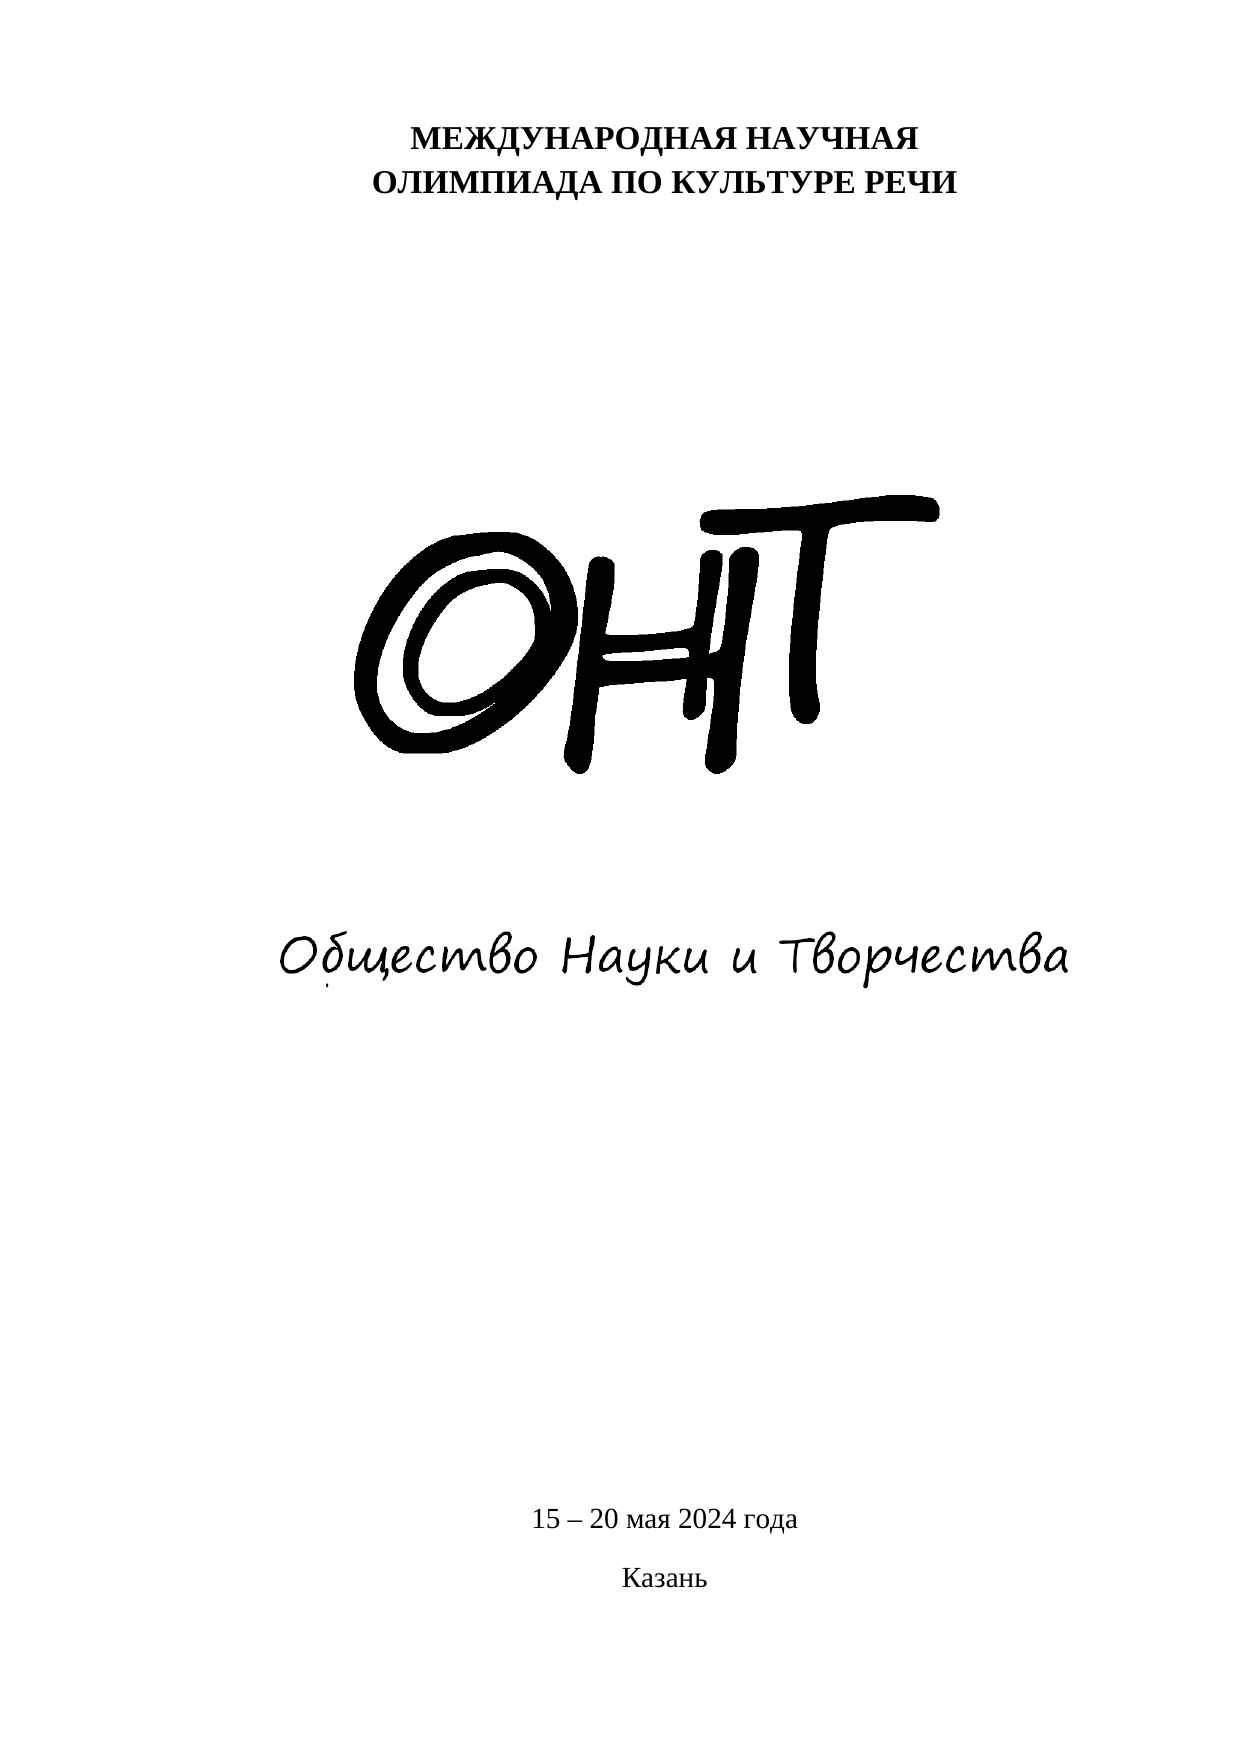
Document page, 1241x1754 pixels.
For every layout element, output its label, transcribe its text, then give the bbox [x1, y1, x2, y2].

text ОЛИМПИАДА ПО КУЛЬТУРЕ РЕЧИ [177, 162, 1152, 201]
picture [177, 271, 1151, 1179]
text 15 – 20 мая 2024 года [177, 1501, 1152, 1534]
text МЕЖДУНАРОДНАЯ НАУЧНАЯ [177, 118, 1152, 156]
text Казань [177, 1560, 1152, 1594]
